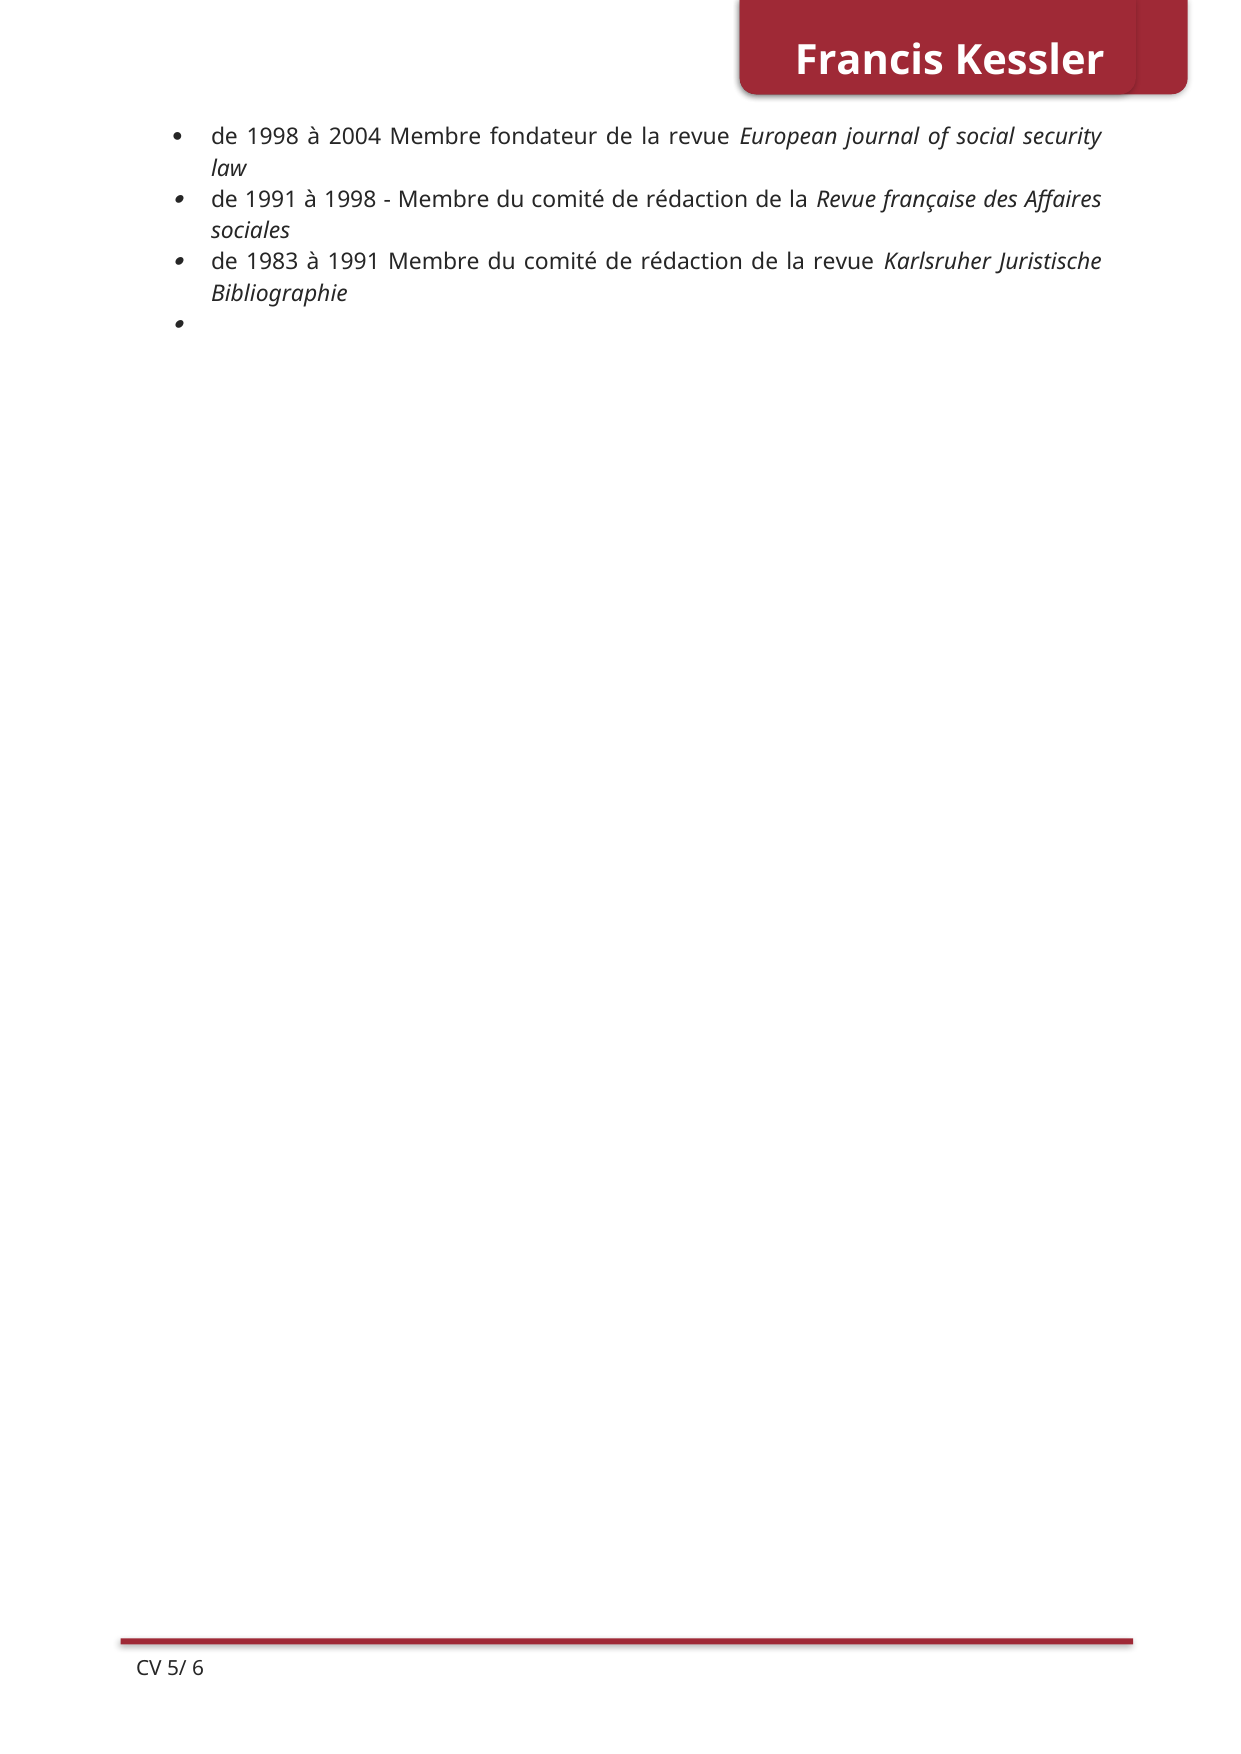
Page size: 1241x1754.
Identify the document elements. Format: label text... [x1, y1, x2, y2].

list de 1991 à 1998 - Membre du comité de rédaction de la Revue française des Affaires sociales [173, 183, 1104, 245]
list de 1983 à 1991 Membre du comité de rédaction de la revue Karlsruher Juristische Bibliographie [173, 245, 1104, 308]
list de 1998 à 2004 Membre fondateur de la revue European journal of social security law [173, 120, 1104, 183]
